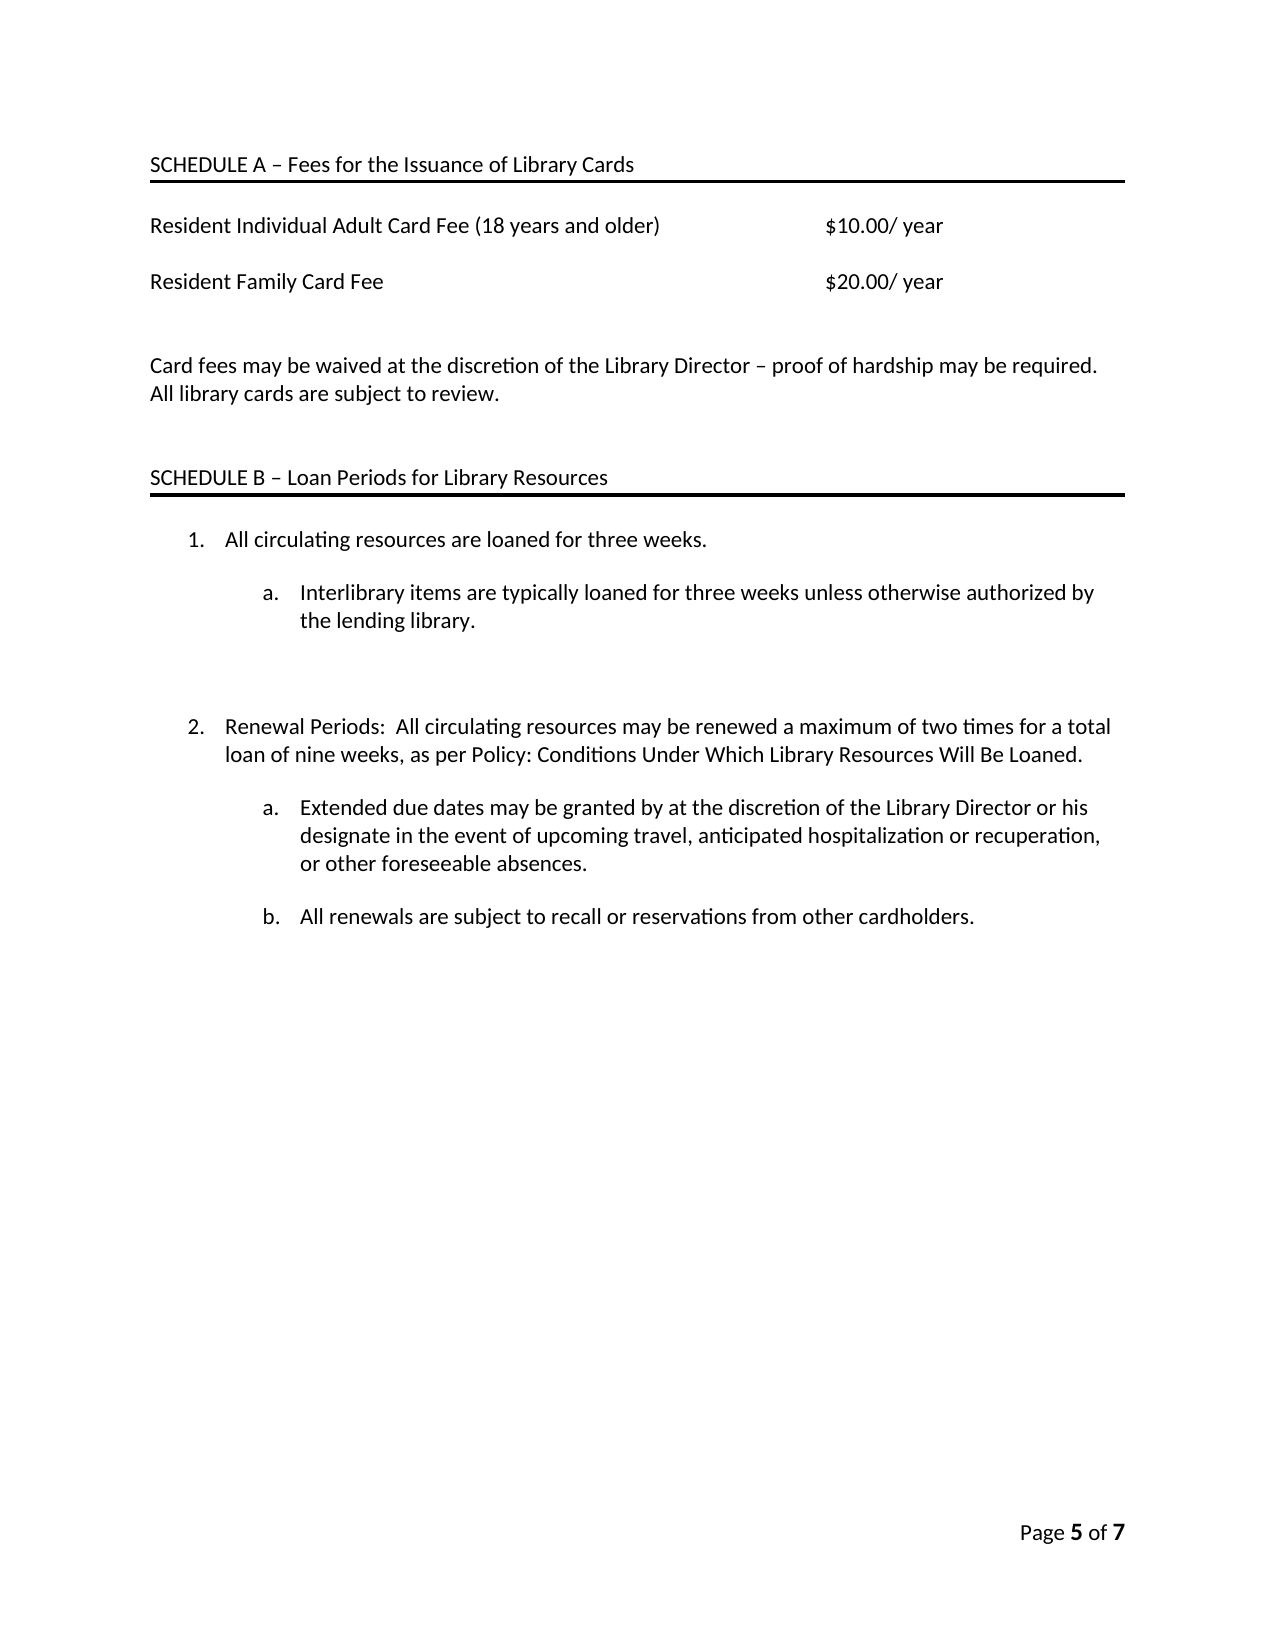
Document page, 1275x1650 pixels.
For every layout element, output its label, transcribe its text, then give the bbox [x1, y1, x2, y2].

text Resident Individual Adult Card Fee (18 years and older) $10.00/ year [150, 211, 1125, 239]
list All circulating resources are loaned for three weeks. [187, 525, 1125, 553]
list Extended due dates may be granted by at the discretion of the Library Director or his designate in the event of upcoming travel, anticipated hospitalization or recuperation, or other foreseeable absences. [262, 793, 1125, 877]
text Resident Family Card Fee $20.00/ year [150, 267, 1125, 295]
text Card fees may be waived at the discretion of the Library Director – proof of hardship may be required. All library cards are subject to review. [150, 351, 1125, 407]
list Interlibrary items are typically loaned for three weeks unless otherwise authorized by the lending library. [262, 578, 1125, 634]
list Renewal Periods: All circulating resources may be renewed a maximum of two times for a total loan of nine weeks, as per Policy: Conditions Under Which Library Resources Will Be Loaned. [187, 712, 1125, 768]
list All renewals are subject to recall or reservations from other cardholders. [262, 902, 1125, 930]
text SCHEDULE B – Loan Periods for Library Resources [150, 463, 1125, 493]
text SCHEDULE A – Fees for the Issuance of Library Cards [150, 150, 1125, 180]
